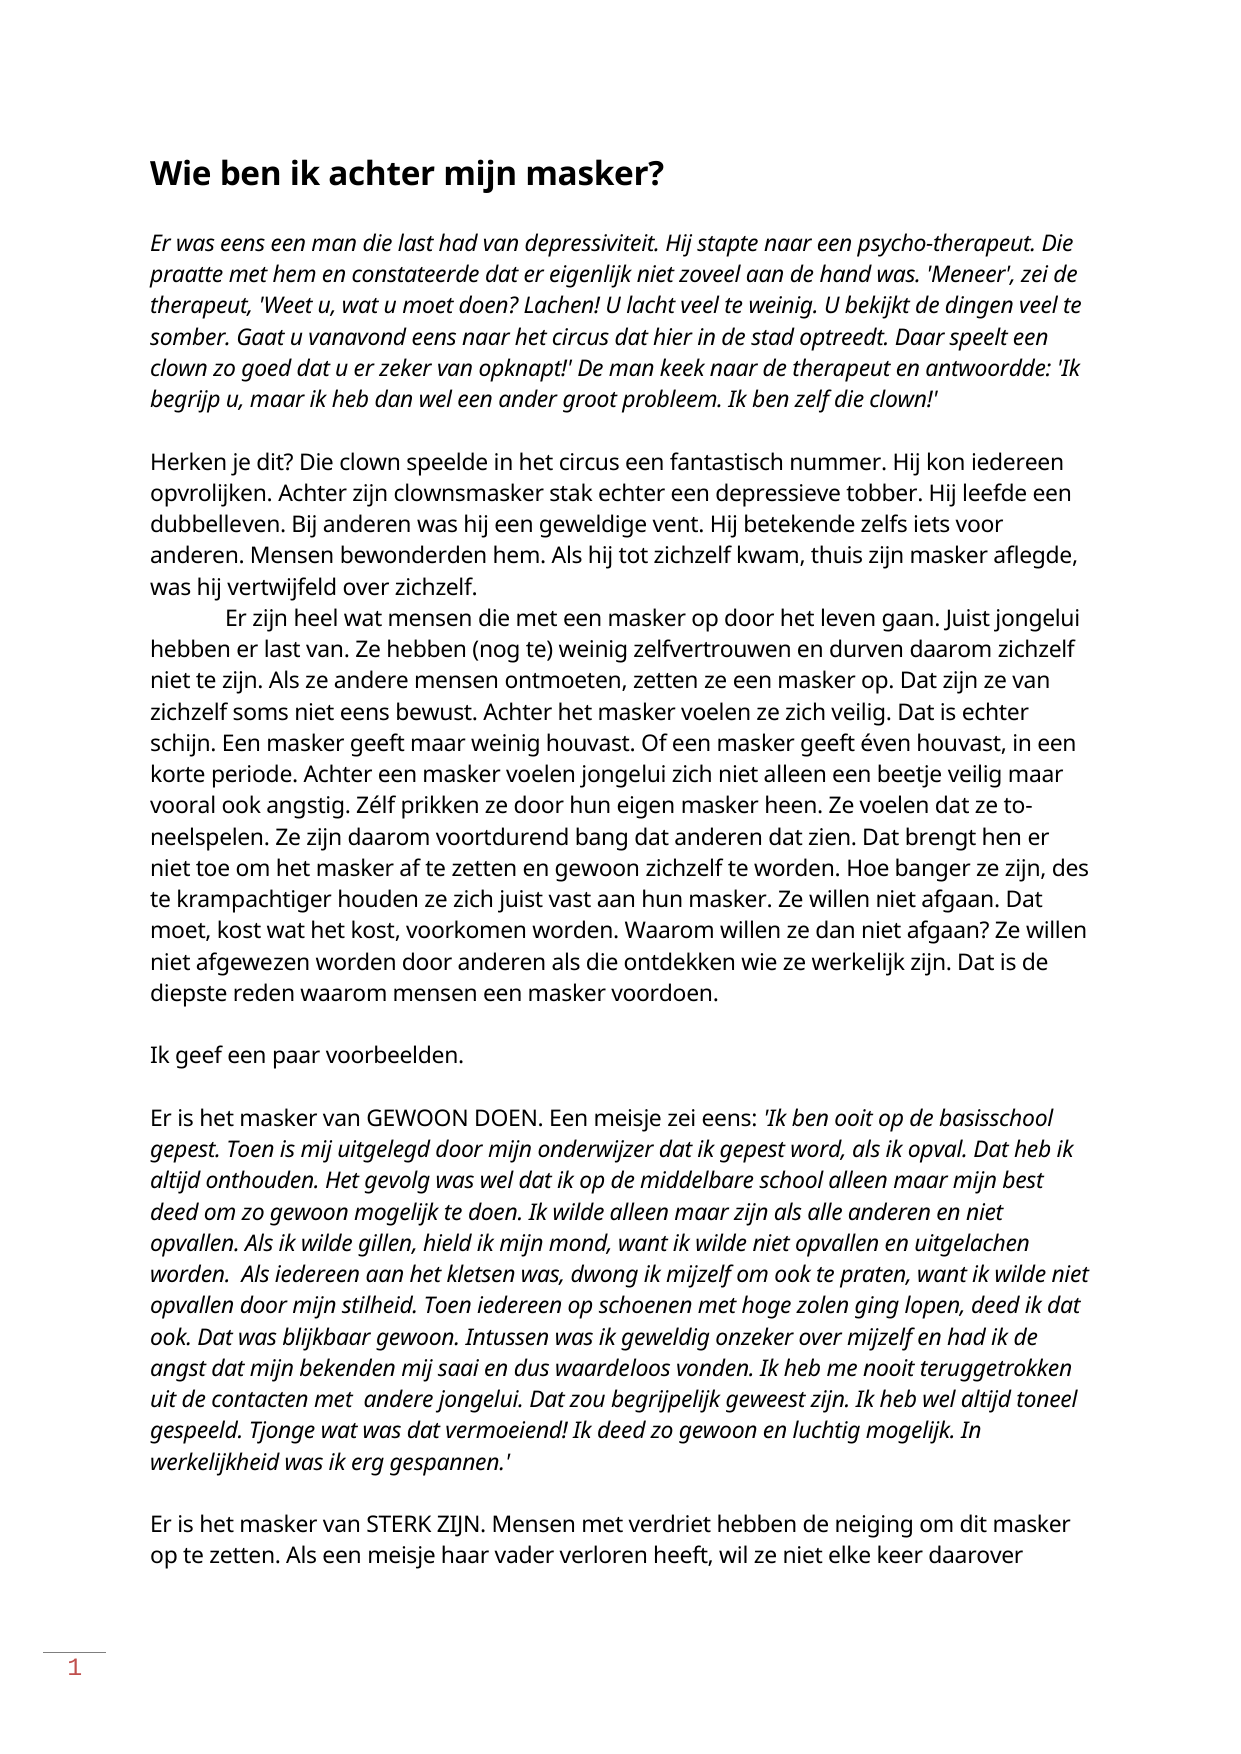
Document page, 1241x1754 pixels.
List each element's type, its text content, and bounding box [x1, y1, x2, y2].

text Wie ben ik achter mijn masker? [150, 150, 1090, 195]
text Er zijn heel wat mensen die met een masker op door het leven gaan. Juist jongelui hebben er last van. Ze hebben (nog te) weinig zelfvertrouwen en durven daarom zichzelf niet te zijn. Als ze andere mensen ontmoeten, zetten ze een masker op. Dat zijn ze van zichzelf soms niet eens bewust. Achter het masker voelen ze zich veilig. Dat is echter schijn. Een masker geeft maar weinig houvast. Of een masker geeft éven houvast, in een korte periode. Achter een masker voelen jongelui zich niet alleen een beetje veilig maar vooral ook angstig. Zélf prikken ze door hun eigen masker heen. Ze voelen dat ze toneelspelen. Ze zijn daarom voortdurend bang dat anderen dat zien. Dat brengt hen er niet toe om het masker af te zetten en gewoon zichzelf te worden. Hoe banger ze zijn, des te krampachtiger houden ze zich juist vast aan hun masker. Ze willen niet afgaan. Dat moet, kost wat het kost, voorkomen worden. Waarom willen ze dan niet afgaan? Ze willen niet afgewezen worden door anderen als die ontdekken wie ze werkelijk zijn. Dat is de diepste reden waarom mensen een masker voordoen. [150, 602, 1090, 1008]
text Er was eens een man die last had van depressiviteit. Hij stapte naar een psycho-therapeut. Die praatte met hem en constateerde dat er eigenlijk niet zoveel aan de hand was. 'Meneer', zei de therapeut, 'Weet u, wat u moet doen? Lachen! U lacht veel te weinig. U bekijkt de dingen veel te somber. Gaat u vanavond eens naar het circus dat hier in de stad optreedt. Daar speelt een clown zo goed dat u er zeker van opknapt!' De man keek naar de therapeut en antwoordde: 'Ik begrijp u, maar ik heb dan wel een ander groot probleem. Ik ben zelf die clown!' [150, 227, 1090, 414]
text Er is het masker van GEWOON DOEN. Een meisje zei eens: 'Ik ben ooit op de basisschool gepest. Toen is mij uitgelegd door mijn onderwijzer dat ik gepest word, als ik opval. Dat heb ik altijd onthouden. Het gevolg was wel dat ik op de middelbare school alleen maar mijn best deed om zo gewoon mogelijk te doen. Ik wilde alleen maar zijn als alle anderen en niet opvallen. Als ik wilde gillen, hield ik mijn mond, want ik wilde niet opvallen en uitgelachen worden. Als iedereen aan het kletsen was, dwong ik mijzelf om ook te praten, want ik wilde niet opvallen door mijn stilheid. Toen iedereen op schoenen met hoge zolen ging lopen, deed ik dat ook. Dat was blijkbaar gewoon. Intussen was ik geweldig onzeker over mijzelf en had ik de angst dat mijn bekenden mij saai en dus waardeloos vonden. Ik heb me nooit teruggetrokken uit de contacten met andere jongelui. Dat zou begrijpelijk geweest zijn. Ik heb wel altijd toneel gespeeld. Tjonge wat was dat vermoeiend! Ik deed zo gewoon en luchtig mogelijk. In werkelijkheid was ik erg gespannen.' [150, 1102, 1090, 1477]
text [150, 1508, 1090, 1570]
text Ik geef een paar voorbeelden. [150, 1039, 1090, 1070]
text Herken je dit? Die clown speelde in het circus een fantastisch nummer. Hij kon iedereen opvrolijken. Achter zijn clownsmasker stak echter een depressieve tobber. Hij leefde een dubbelleven. Bij anderen was hij een geweldige vent. Hij betekende zelfs iets voor anderen. Mensen bewonderden hem. Als hij tot zichzelf kwam, thuis zijn masker aflegde, was hij vertwijfeld over zichzelf. [150, 445, 1090, 602]
